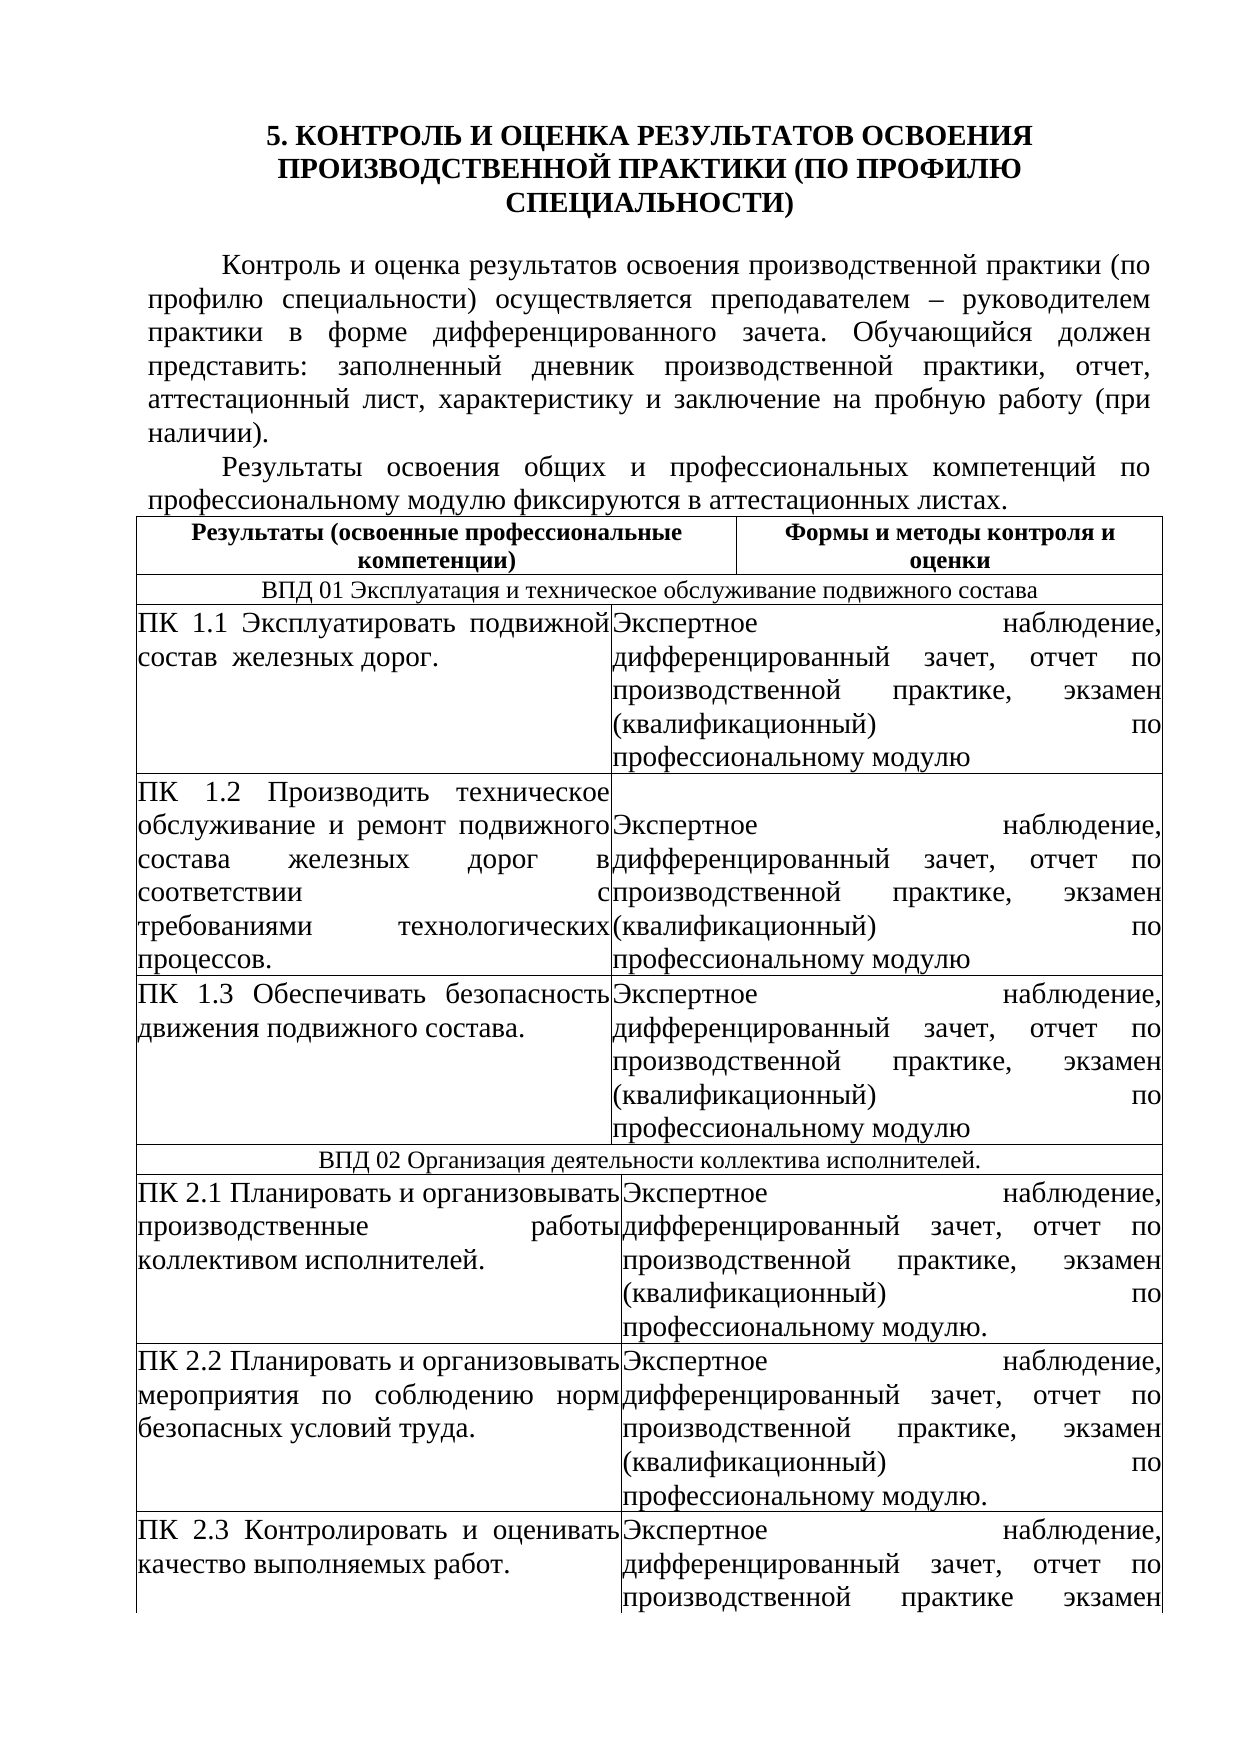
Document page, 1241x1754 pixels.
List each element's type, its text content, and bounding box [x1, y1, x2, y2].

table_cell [137, 1512, 621, 1613]
table_header Формы и методы контроля и оценки [737, 517, 1162, 574]
table_cell ПК 2.1 Планировать и организовывать производственные работы коллективом исполнителей. [137, 1175, 621, 1342]
text Результаты освоения общих и профессиональных компетенций по профессиональному модулю фиксируются в аттестационных листах. [148, 449, 1152, 516]
table_cell Экспертное наблюдение, дифференцированный зачет, отчет по производственной практике, экзамен (квалификационный) по профессиональному модулю. [622, 1344, 1162, 1511]
table_cell Экспертное наблюдение, дифференцированный зачет, отчет по производственной практике, экзамен (квалификационный) по профессиональному модулю [612, 605, 1162, 773]
table_cell ПК 1.3 Обеспечивать безопасность движения подвижного состава. [137, 976, 611, 1144]
table_cell ВПД 02 Организация деятельности коллектива исполнителей. [137, 1145, 1162, 1174]
table_header Результаты (освоенные профессиональные компетенции) [137, 517, 736, 574]
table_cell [622, 1512, 1162, 1613]
text Контроль и оценка результатов освоения производственной практики (по профилю специальности) осуществляется преподавателем – руководителем практики в форме дифференцированного зачета. Обучающийся должен представить: заполненный дневник производственной практики, отчет, аттестационный лист, характеристику и заключение на пробную работу (при наличии). [148, 247, 1152, 449]
table_cell Экспертное наблюдение, дифференцированный зачет, отчет по производственной практике, экзамен (квалификационный) по профессиональному модулю. [622, 1175, 1162, 1342]
subtitle 5. Контроль и оценка результатов освоения производственной ПРАКТИКи (по профилю специальности) [148, 118, 1152, 219]
table_cell ПК 2.2 Планировать и организовывать мероприятия по соблюдению норм безопасных условий труда. [137, 1344, 621, 1511]
table_cell ПК 1.2 Производить техническое обслуживание и ремонт подвижного состава железных дорог в соответствии с требованиями технологических процессов. [137, 774, 611, 975]
table_cell Экспертное наблюдение, дифференцированный зачет, отчет по производственной практике, экзамен (квалификационный) по профессиональному модулю [612, 976, 1162, 1144]
table_cell Экспертное наблюдение, дифференцированный зачет, отчет по производственной практике, экзамен (квалификационный) по профессиональному модулю [612, 774, 1162, 975]
table_cell ПК 1.1 Эксплуатировать подвижной состав железных дорог. [137, 605, 611, 773]
table_cell ВПД 01 Эксплуатация и техническое обслуживание подвижного состава [137, 575, 1162, 604]
